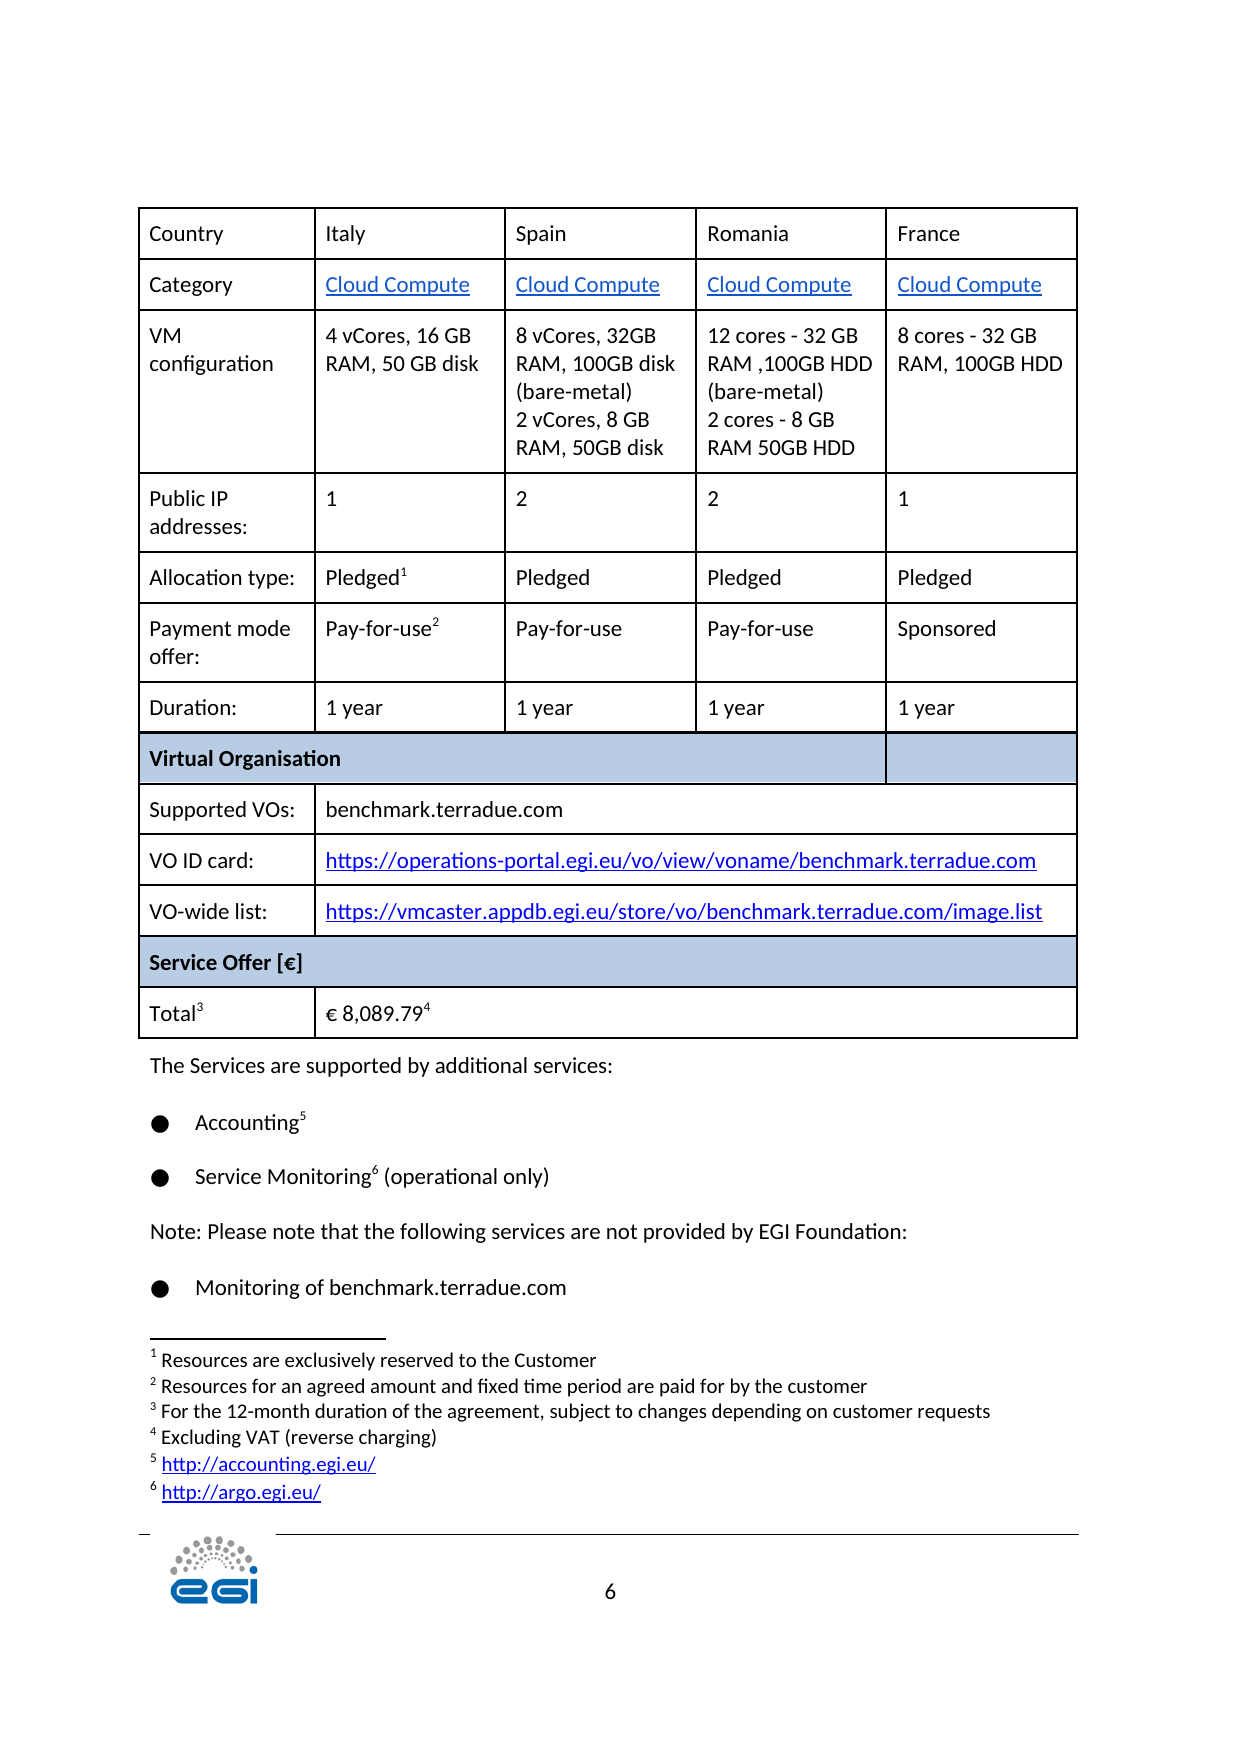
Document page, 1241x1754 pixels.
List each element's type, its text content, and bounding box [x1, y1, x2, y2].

table_cell Total [140, 988, 314, 1037]
text Note: Please note that the following services are not provided by EGI Foundation: [150, 1217, 1090, 1245]
table_cell Country [140, 209, 314, 258]
table_cell 2 [506, 474, 695, 551]
table_cell 8 cores - 32 GB RAM, 100GB HDD [887, 311, 1076, 472]
table_cell VM configuration [140, 311, 314, 472]
table_cell Pay-for-use [697, 604, 885, 681]
table_cell € 8,089.79 [316, 988, 1076, 1037]
table_cell 1 year [506, 683, 695, 731]
table_cell Pledged [697, 553, 885, 602]
table_cell 4 vCores, 16 GB RAM, 50 GB disk [316, 311, 504, 472]
table_cell Service Offer [€] [140, 937, 1076, 986]
table_cell 1 [887, 474, 1076, 551]
table_cell Cloud Compute [887, 260, 1076, 309]
list Service Monitoring (operational only) [150, 1150, 1090, 1197]
table_cell 2 [697, 474, 885, 551]
table_cell Allocation type: [140, 553, 314, 602]
table_cell VO ID card: [140, 835, 314, 884]
table_cell 1 [316, 474, 504, 551]
table_cell France [887, 209, 1076, 258]
table_cell Cloud Compute [316, 260, 504, 309]
table_cell Pledged [506, 553, 695, 602]
table_cell Pledged [887, 553, 1076, 602]
table_cell benchmark.terradue.com [316, 785, 1076, 833]
table_cell Duration: [140, 683, 314, 731]
table_cell Italy [316, 209, 504, 258]
table_cell Virtual Organisation [140, 734, 885, 782]
table_cell Pledged [316, 553, 504, 602]
table_cell VO-wide list: [140, 886, 314, 935]
table_cell Sponsored [887, 604, 1076, 681]
table_cell 12 cores - 32 GB RAM ,100GB HDD (bare-metal) 2 cores - 8 GB RAM 50GB HDD [697, 311, 885, 472]
table_cell Pay-for-use [506, 604, 695, 681]
table_cell Spain [506, 209, 695, 258]
table_cell Pay-for-use [316, 604, 504, 681]
table_cell Cloud Compute [506, 260, 695, 309]
text The Services are supported by additional services: [150, 1052, 1090, 1080]
list Monitoring of benchmark.terradue.com [150, 1261, 1090, 1308]
table_cell https://vmcaster.appdb.egi.eu/store/vo/benchmark.terradue.com/image.list [316, 886, 1076, 935]
table_cell Category [140, 260, 314, 309]
table_cell 1 year [697, 683, 885, 731]
table_cell https://operations-portal.egi.eu/vo/view/voname/benchmark.terradue.com [316, 835, 1076, 884]
table_cell Supported VOs: [140, 785, 314, 833]
picture [150, 1534, 276, 1606]
table_cell Romania [697, 209, 885, 258]
table_cell Payment mode offer: [140, 604, 314, 681]
table_cell Public IP addresses: [140, 474, 314, 551]
table_cell 1 year [316, 683, 504, 731]
list Accounting [150, 1096, 1090, 1143]
table_cell Cloud Compute [697, 260, 885, 309]
table_cell 8 vCores, 32GB RAM, 100GB disk (bare-metal) 2 vCores, 8 GB RAM, 50GB disk [506, 311, 695, 472]
table_cell [887, 734, 1076, 782]
table_cell 1 year [887, 683, 1076, 731]
